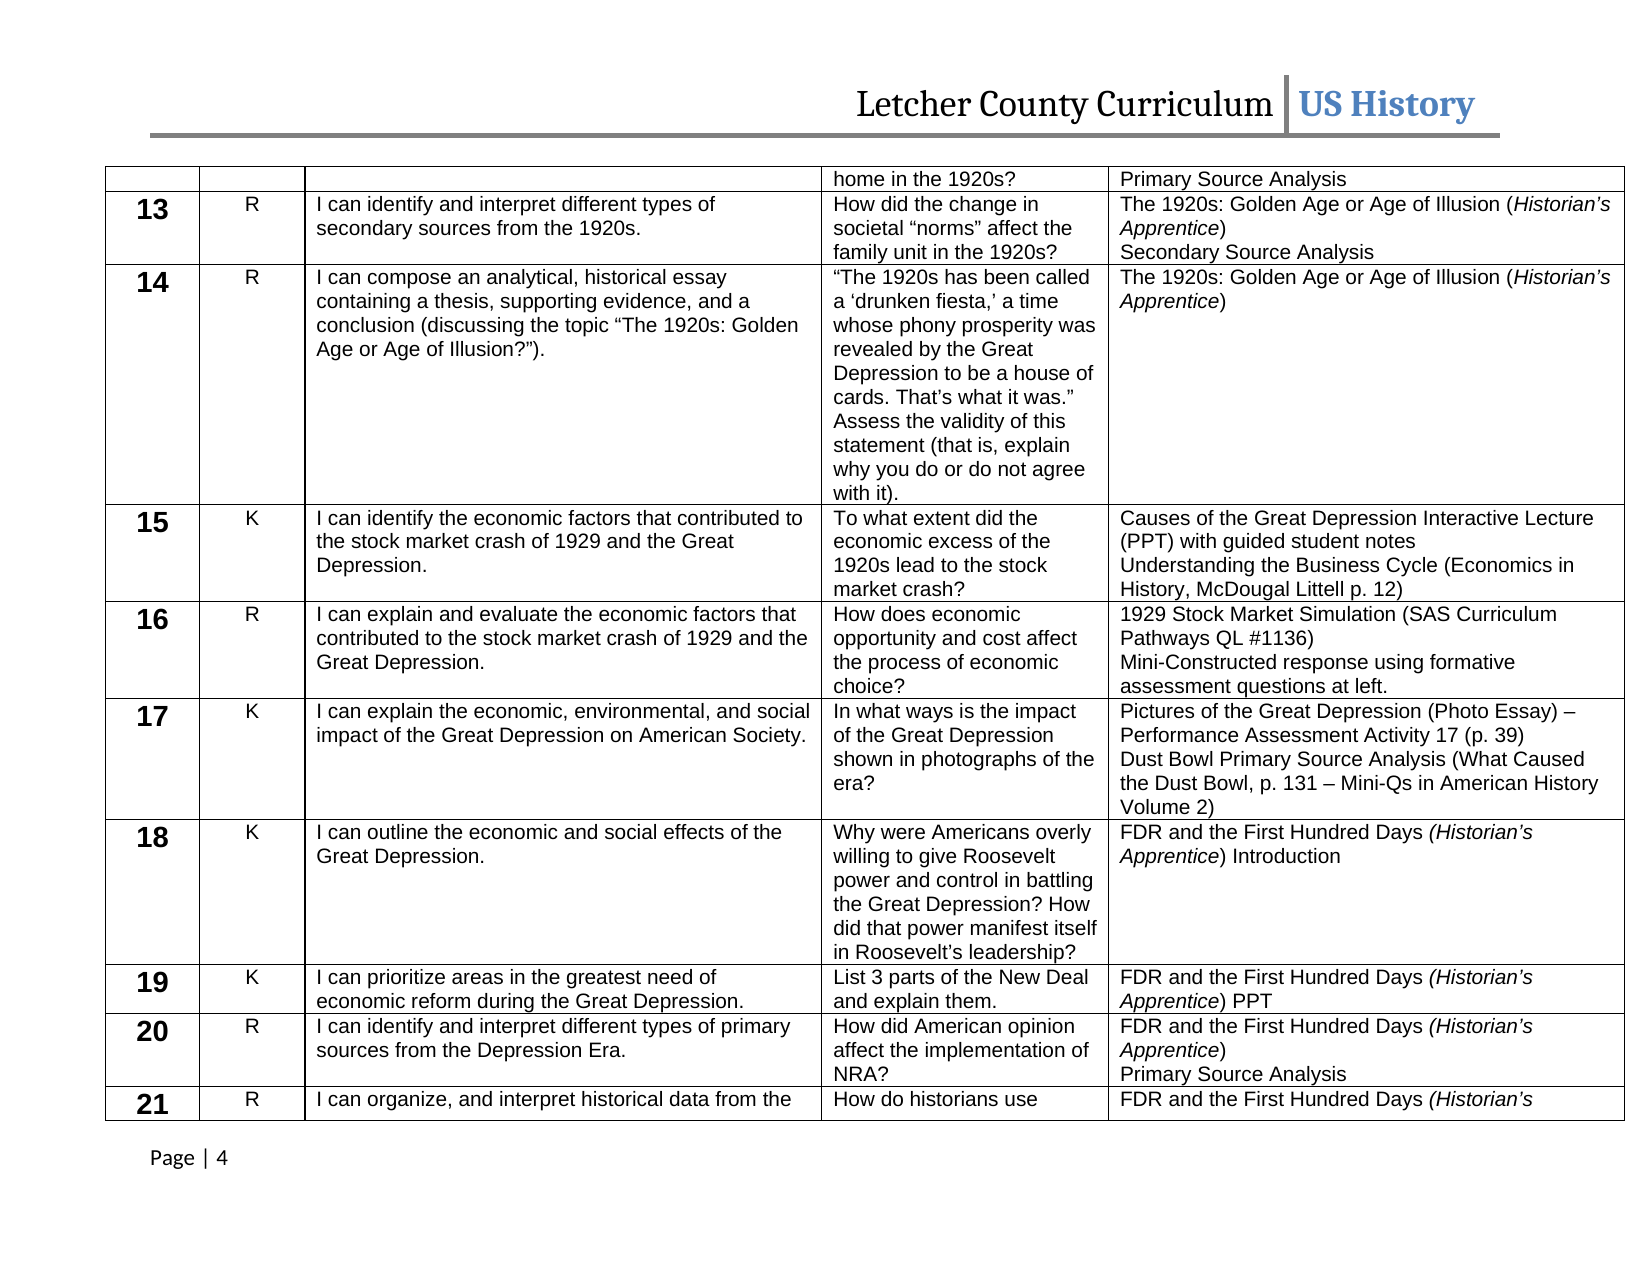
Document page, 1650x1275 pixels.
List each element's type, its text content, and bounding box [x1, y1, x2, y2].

table_cell I can identify and interpret different types of secondary sources from the 1920s. [306, 192, 821, 264]
table_cell 1929 Stock Market Simulation (SAS Curriculum Pathways QL #1136) Mini-Constructed response using formative assessment questions at left. [1109, 602, 1624, 698]
table_cell Why were Americans overly willing to give Roosevelt power and control in battling the Great Depression? How did that power manifest itself in Roosevelt’s leadership? [822, 820, 1108, 964]
table_cell How did American opinion affect the implementation of NRA? [822, 1014, 1108, 1086]
table_cell In what ways is the impact of the Great Depression shown in photographs of the era? [822, 699, 1108, 819]
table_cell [306, 1087, 821, 1120]
table_cell 16 [106, 602, 199, 698]
table_cell R [200, 1087, 304, 1120]
table_cell FDR and the First Hundred Days (Historian’s Apprentice) Primary Source Analysis [1109, 1014, 1624, 1086]
table_cell 19 [106, 965, 199, 1013]
table_cell The 1920s: Golden Age or Age of Illusion (Historian’s Apprentice) [1109, 265, 1624, 504]
table_cell The 1920s: Golden Age or Age of Illusion (Historian’s Apprentice) Secondary Source Analysis [1109, 192, 1624, 264]
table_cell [1109, 167, 1624, 191]
table_cell FDR and the First Hundred Days (Historian’s Apprentice) PPT [1109, 965, 1624, 1013]
table_cell I can identify the economic factors that contributed to the stock market crash of 1929 and the Great Depression. [306, 505, 821, 601]
table_cell K [200, 699, 304, 819]
table_cell K [200, 505, 304, 601]
table_cell “The 1920s has been called a ‘drunken fiesta,’ a time whose phony prosperity was revealed by the Great Depression to be a house of cards. That’s what it was.” Assess the validity of this statement (that is, explain why you do or do not agree with it). [822, 265, 1108, 504]
table_cell R [200, 167, 304, 191]
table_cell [822, 1087, 1108, 1120]
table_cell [306, 167, 821, 191]
table_cell 12 [106, 167, 199, 191]
table_cell R [200, 1014, 304, 1086]
table_cell 15 [106, 505, 199, 601]
table_cell FDR and the First Hundred Days (Historian’s Apprentice) Introduction [1109, 820, 1624, 964]
table_cell 21 [106, 1087, 199, 1120]
table_cell I can explain and evaluate the economic factors that contributed to the stock market crash of 1929 and the Great Depression. [306, 602, 821, 698]
table_cell 18 [106, 820, 199, 964]
table_cell K [200, 820, 304, 964]
table_cell 14 [106, 265, 199, 504]
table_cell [822, 167, 1108, 191]
table_cell I can compose an analytical, historical essay containing a thesis, supporting evidence, and a conclusion (discussing the topic “The 1920s: Golden Age or Age of Illusion?”). [306, 265, 821, 504]
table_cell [1109, 1087, 1624, 1120]
table_cell K [200, 965, 304, 1013]
table_cell I can explain the economic, environmental, and social impact of the Great Depression on American Society. [306, 699, 821, 819]
table_cell How does economic opportunity and cost affect the process of economic choice? [822, 602, 1108, 698]
table_cell I can outline the economic and social effects of the Great Depression. [306, 820, 821, 964]
table_cell 20 [106, 1014, 199, 1086]
table_cell Pictures of the Great Depression (Photo Essay) – Performance Assessment Activity 17 (p. 39) Dust Bowl Primary Source Analysis (What Caused the Dust Bowl, p. 131 – Mini-Qs in American History Volume 2) [1109, 699, 1624, 819]
table_cell List 3 parts of the New Deal and explain them. [822, 965, 1108, 1013]
table_cell I can identify and interpret different types of primary sources from the Depression Era. [306, 1014, 821, 1086]
table_cell 13 [106, 192, 199, 264]
table_cell To what extent did the economic excess of the 1920s lead to the stock market crash? [822, 505, 1108, 601]
table_cell R [200, 602, 304, 698]
table_cell R [200, 192, 304, 264]
table_cell How did the change in societal “norms” affect the family unit in the 1920s? [822, 192, 1108, 264]
table_cell R [200, 265, 304, 504]
table_cell Causes of the Great Depression Interactive Lecture (PPT) with guided student notes Understanding the Business Cycle (Economics in History, McDougal Littell p. 12) [1109, 505, 1624, 601]
table_cell I can prioritize areas in the greatest need of economic reform during the Great Depression. [306, 965, 821, 1013]
table_cell 17 [106, 699, 199, 819]
